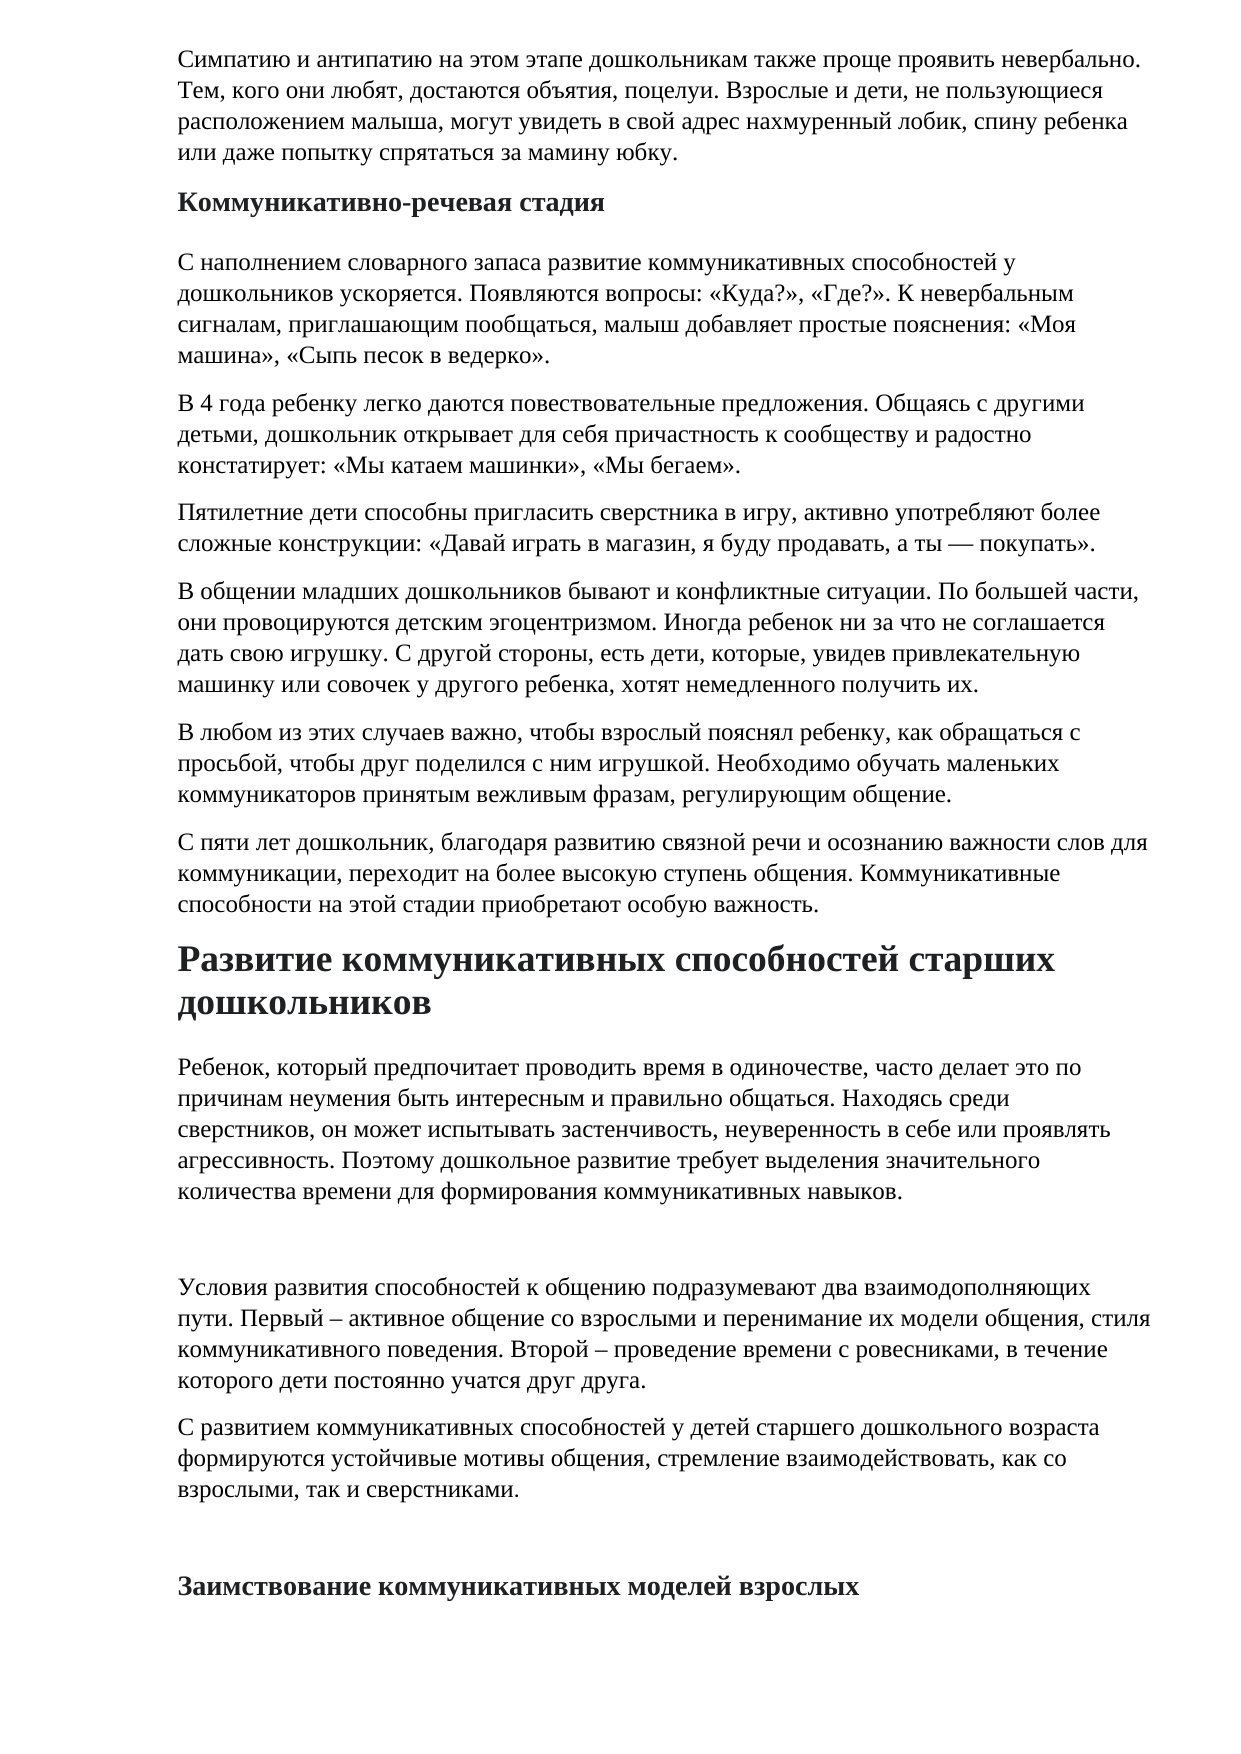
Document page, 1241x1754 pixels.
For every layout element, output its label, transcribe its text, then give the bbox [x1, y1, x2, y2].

text Ребенок, который предпочитает проводить время в одиночестве, часто делает это по причинам неумения быть интересным и правильно общаться. Находясь среди сверстников, он может испытывать застенчивость, неуверенность в себе или проявлять агрессивность. Поэтому дошкольное развитие требует выделения значительного количества времени для формирования коммуникативных навыков. [177, 1052, 1152, 1205]
text С пяти лет дошкольник, благодаря развитию связной речи и осознанию важности слов для коммуникации, переходит на более высокую ступень общения. Коммуникативные способности на этой стадии приобретают особую важность. [177, 827, 1152, 918]
text Заимствование коммуникативных моделей взрослых [177, 1569, 1152, 1602]
text Коммуникативно-речевая стадия [177, 185, 1152, 218]
text С наполнением словарного запаса развитие коммуникативных способностей у дошкольников ускоряется. Появляются вопросы: «Куда?», «Где?». К невербальным сигналам, приглашающим пообщаться, малыш добавляет простые пояснения: «Моя машина», «Сыпь песок в ведерко». [177, 247, 1152, 369]
text В общении младших дошкольников бывают и конфликтные ситуации. По большей части, они провоцируются детским эгоцентризмом. Иногда ребенок ни за что не соглашается дать свою игрушку. С другой стороны, есть дети, которые, увидев привлекательную машинку или совочек у другого ребенка, хотят немедленного получить их. [177, 576, 1152, 698]
text С развитием коммуникативных способностей у детей старшего дошкольного возраста формируются устойчивые мотивы общения, стремление взаимодействовать, как со взрослыми, так и сверстниками. [177, 1412, 1152, 1503]
text Пятилетние дети способны пригласить сверстника в игру, активно употребляют более сложные конструкции: «Давай играть в магазин, я буду продавать, а ты — покупать». [177, 497, 1152, 557]
text В любом из этих случаев важно, чтобы взрослый пояснял ребенку, как обращаться с просьбой, чтобы друг поделился с ним игрушкой. Необходимо обучать маленьких коммуникаторов принятым вежливым фразам, регулирующим общение. [177, 717, 1152, 808]
text В 4 года ребенку легко даются повествовательные предложения. Общаясь с другими детьми, дошкольник открывает для себя причастность к сообществу и радостно констатирует: «Мы катаем машинки», «Мы бегаем». [177, 388, 1152, 478]
text Симпатию и антипатию на этом этапе дошкольникам также проще проявить невербально. Тем, кого они любят, достаются объятия, поцелуи. Взрослые и дети, не пользующиеся расположением малыша, могут увидеть в свой адрес нахмуренный лобик, спину ребенка или даже попытку спрятаться за мамину юбку. [177, 44, 1152, 166]
text Развитие коммуникативных способностей старших дошкольников [177, 937, 1152, 1023]
text Условия развития способностей к общению подразумевают два взаимодополняющих пути. Первый – активное общение со взрослыми и перенимание их модели общения, стиля коммуникативного поведения. Второй – проведение времени с ровесниками, в течение которого дети постоянно учатся друг друга. [177, 1272, 1152, 1393]
